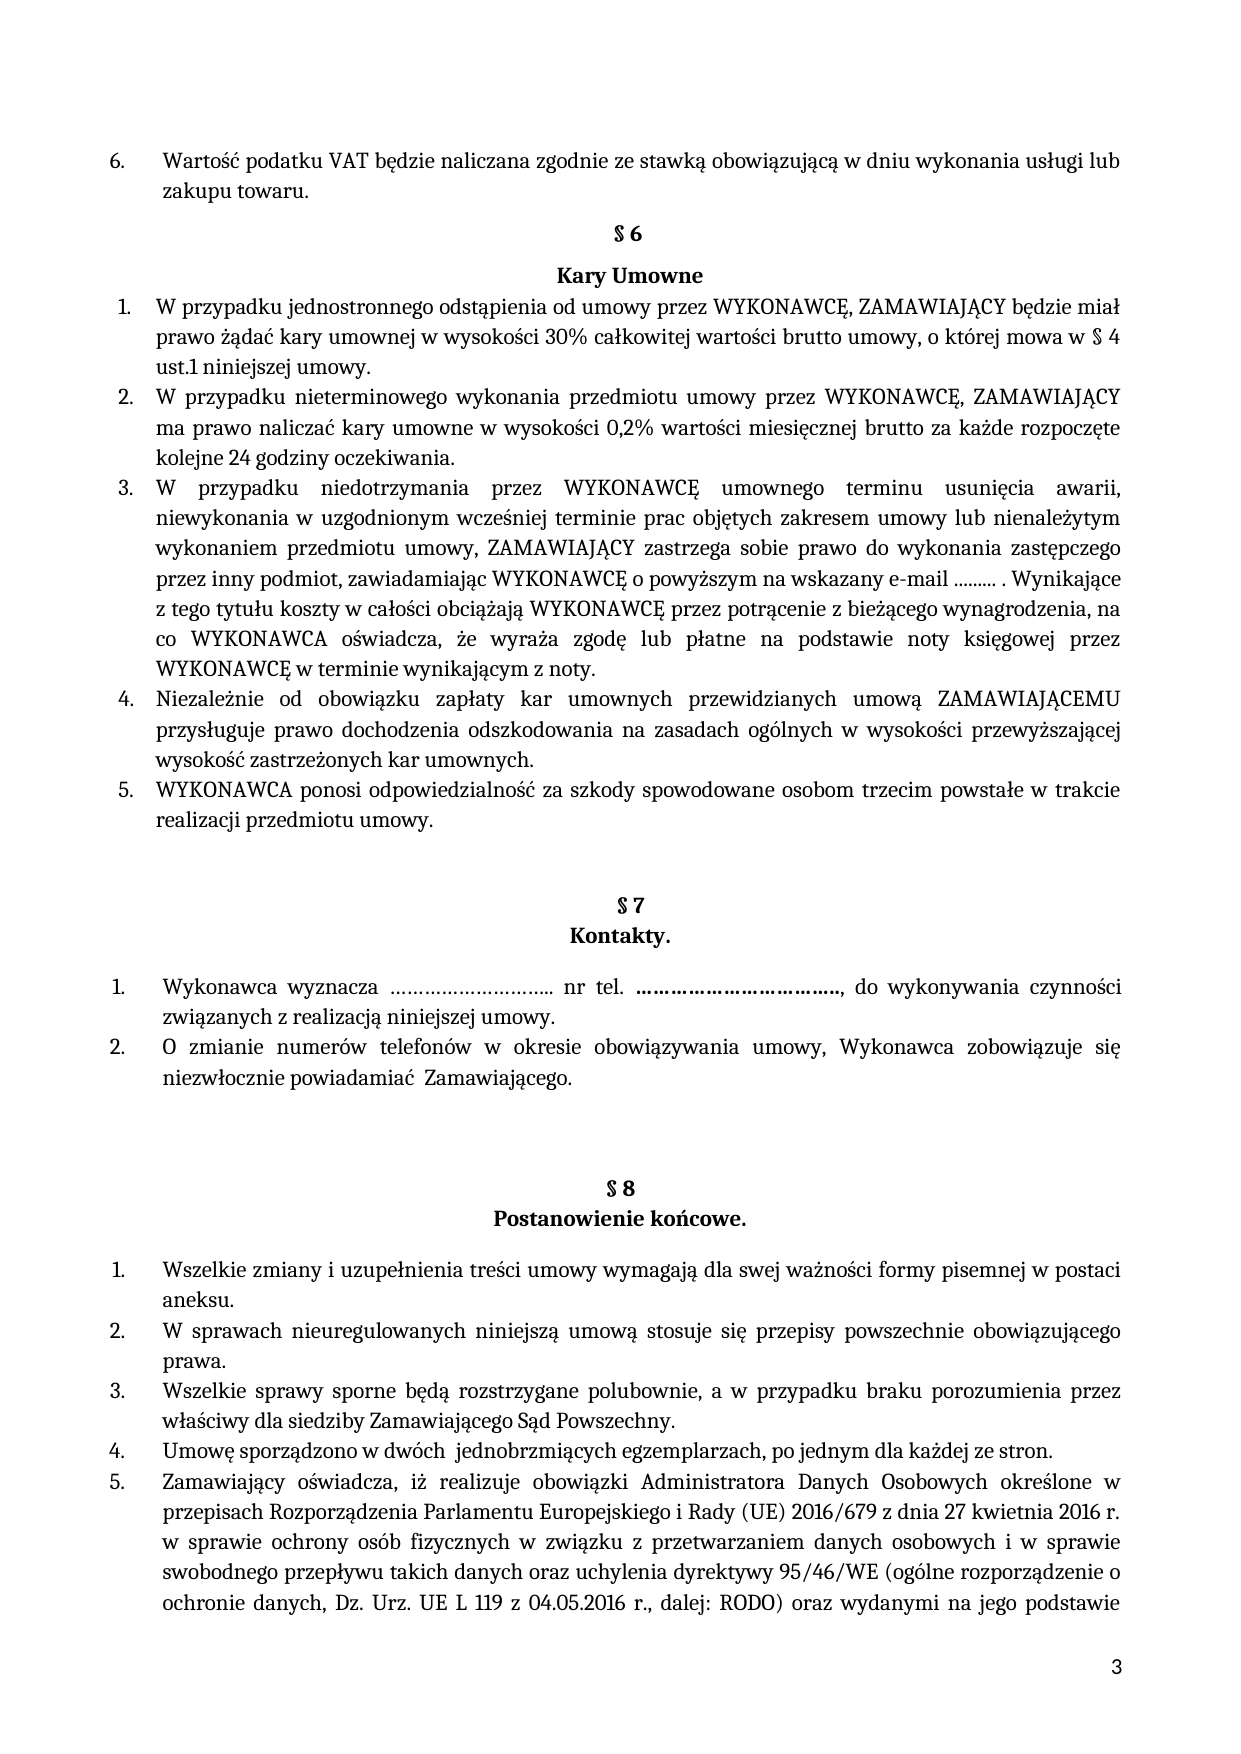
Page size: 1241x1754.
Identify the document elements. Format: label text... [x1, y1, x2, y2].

list Wszelkie sprawy sporne będą rozstrzygane polubownie, a w przypadku braku porozumienia przez właściwy dla siedziby Zamawiającego Sąd Powszechny. [125, 1378, 1122, 1434]
list O zmianie numerów telefonów w okresie obowiązywania umowy, Wykonawca zobowiązuje się niezwłocznie powiadamiać Zamawiającego. [125, 1034, 1122, 1091]
list Wartość podatku VAT będzie naliczana zgodnie ze stawką obowiązującą w dniu wykonania usługi lub zakupu towaru. [125, 148, 1122, 204]
text Kontakty. [118, 923, 1122, 949]
list Umowę sporządzono w dwóch jednobrzmiących egzemplarzach, po jednym dla każdej ze stron. [125, 1438, 1122, 1465]
text Postanowienie końcowe. [118, 1206, 1122, 1232]
list Niezależnie od obowiązku zapłaty kar umownych przewidzianych umową ZAMAWIAJĄCEMU przysługuje prawo dochodzenia odszkodowania na zasadach ogólnych w wysokości przewyższającej wysokość zastrzeżonych kar umownych. [118, 686, 1122, 773]
text Kary Umowne [133, 263, 1122, 290]
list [125, 1468, 1122, 1616]
list W przypadku niedotrzymania przez WYKONAWCĘ umownego terminu usunięcia awarii, niewykonania w uzgodnionym wcześniej terminie prac objętych zakresem umowy lub nienależytym wykonaniem przedmiotu umowy, ZAMAWIAJĄCY zastrzega sobie prawo do wykonania zastępczego przez inny podmiot, zawiadamiając WYKONAWCĘ o powyższym na wskazany e-mail ......... . Wynikające z tego tytułu koszty w całości obciążają WYKONAWCĘ przez potrącenie z bieżącego wynagrodzenia, na co WYKONAWCA oświadcza, że wyraża zgodę lub płatne na podstawie noty księgowej przez WYKONAWCĘ w terminie wynikającym z noty. [118, 475, 1122, 682]
list Wykonawca wyznacza ……………………….. nr tel. …………………………….., do wykonywania czynności związanych z realizacją niniejszej umowy. [125, 974, 1122, 1030]
text § 7 [133, 892, 1122, 919]
list W przypadku nieterminowego wykonania przedmiotu umowy przez WYKONAWCĘ, ZAMAWIAJĄCY ma prawo naliczać kary umowne w wysokości 0,2% wartości miesięcznej brutto za każde rozpoczęte kolejne 24 godziny oczekiwania. [118, 384, 1122, 471]
list W przypadku jednostronnego odstąpienia od umowy przez WYKONAWCĘ, ZAMAWIAJĄCY będzie miał prawo żądać kary umownej w wysokości 30% całkowitej wartości brutto umowy, o której mowa w § 4 ust.1 niniejszej umowy. [118, 293, 1122, 380]
list Wszelkie zmiany i uzupełnienia treści umowy wymagają dla swej ważności formy pisemnej w postaci aneksu. [125, 1257, 1122, 1314]
list WYKONAWCA ponosi odpowiedzialność za szkody spowodowane osobom trzecim powstałe w trakcie realizacji przedmiotu umowy. [118, 777, 1122, 833]
list W sprawach nieuregulowanych niniejszą umową stosuje się przepisy powszechnie obowiązującego prawa. [125, 1317, 1122, 1374]
text § 8 [118, 1176, 1122, 1202]
text § 6 [133, 221, 1122, 247]
